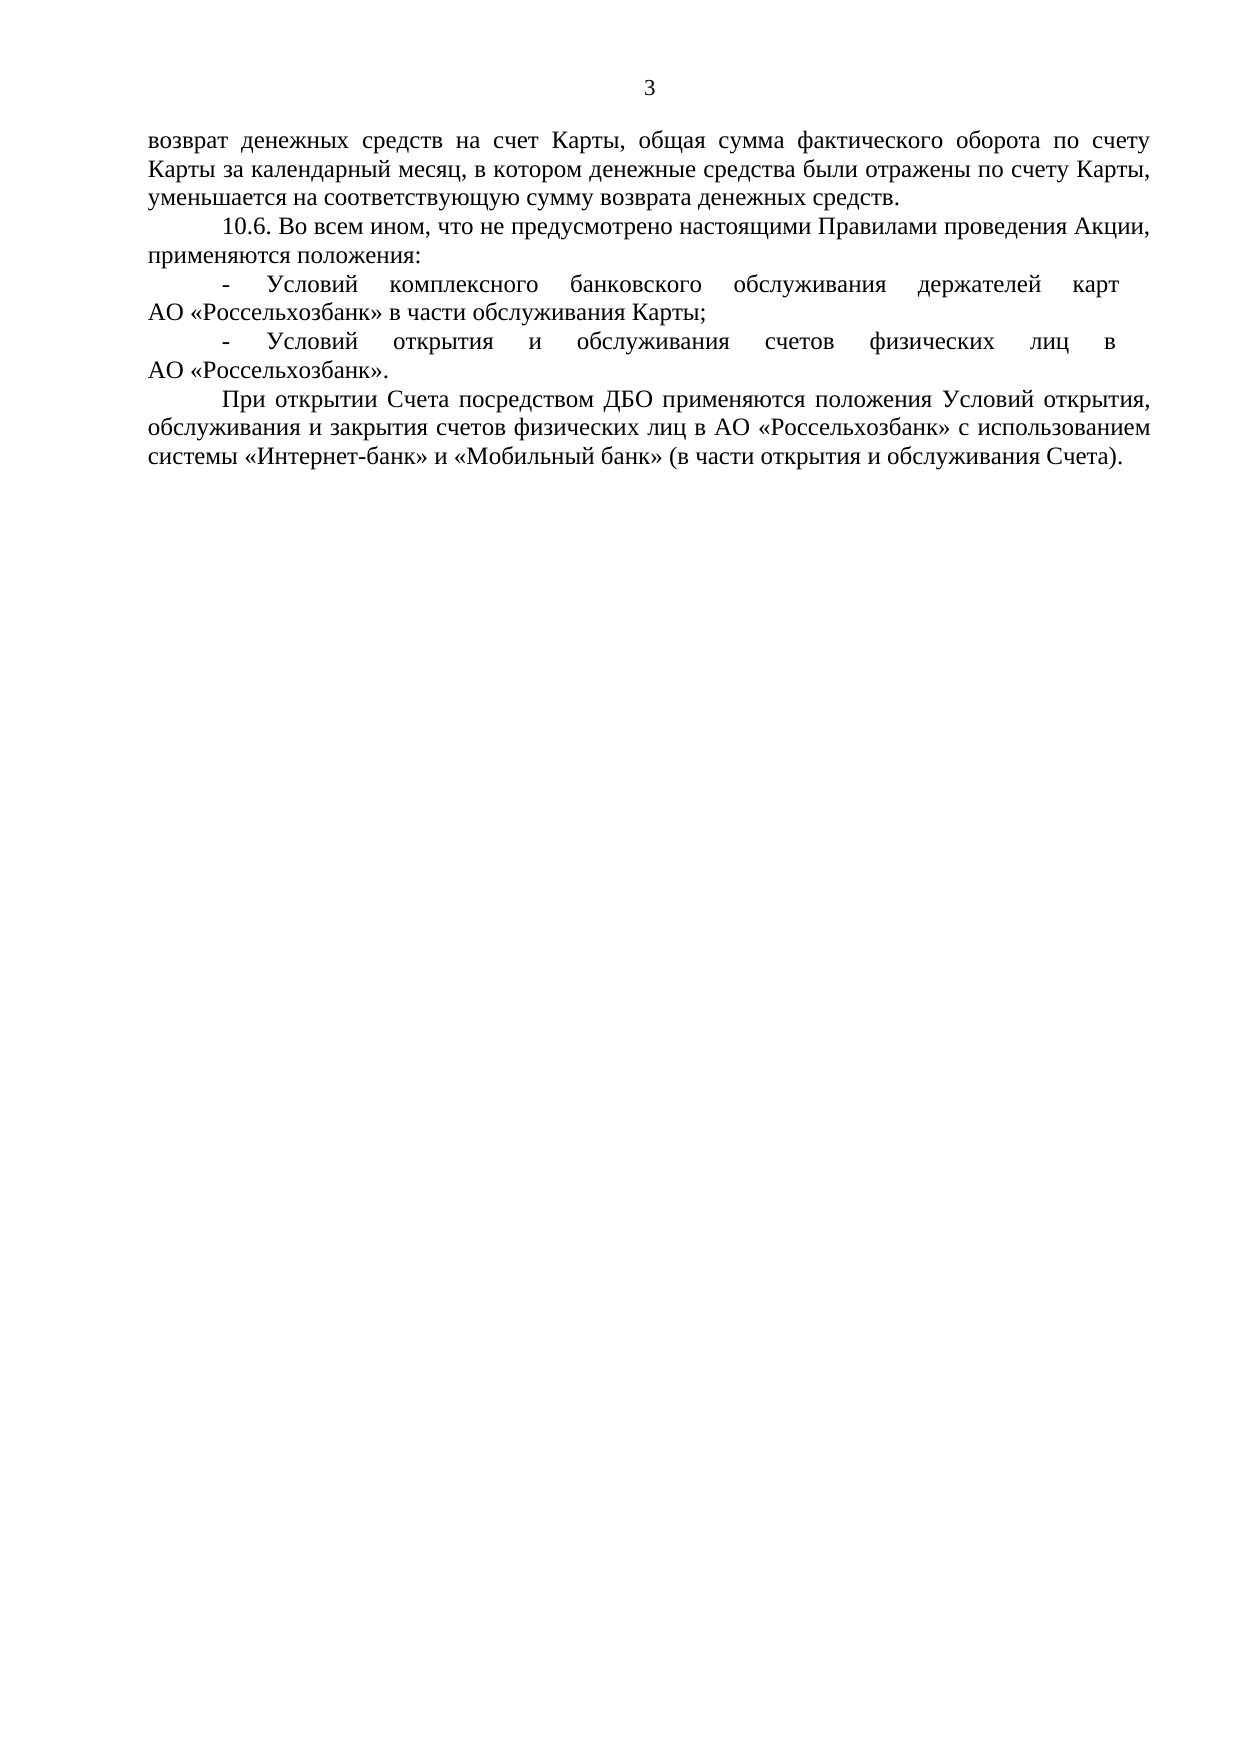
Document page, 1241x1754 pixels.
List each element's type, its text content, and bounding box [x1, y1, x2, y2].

text - Условий комплексного банковского обслуживания держателей карт АО «Россельхозбанк» в части обслуживания Карты; [148, 269, 1152, 326]
text - Условий открытия и обслуживания счетов физических лиц в АО «Россельхозбанк». [148, 326, 1152, 384]
text При открытии Счета посредством ДБО применяются положения Условий открытия, обслуживания и закрытия счетов физических лиц в АО «Россельхозбанк» с использованием системы «Интернет-банк» и «Мобильный банк» (в части открытия и обслуживания Счета). [148, 384, 1152, 470]
text 10.6. Во всем ином, что не предусмотрено настоящими Правилами проведения Акции, применяются положения: [148, 211, 1152, 269]
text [148, 125, 1152, 211]
